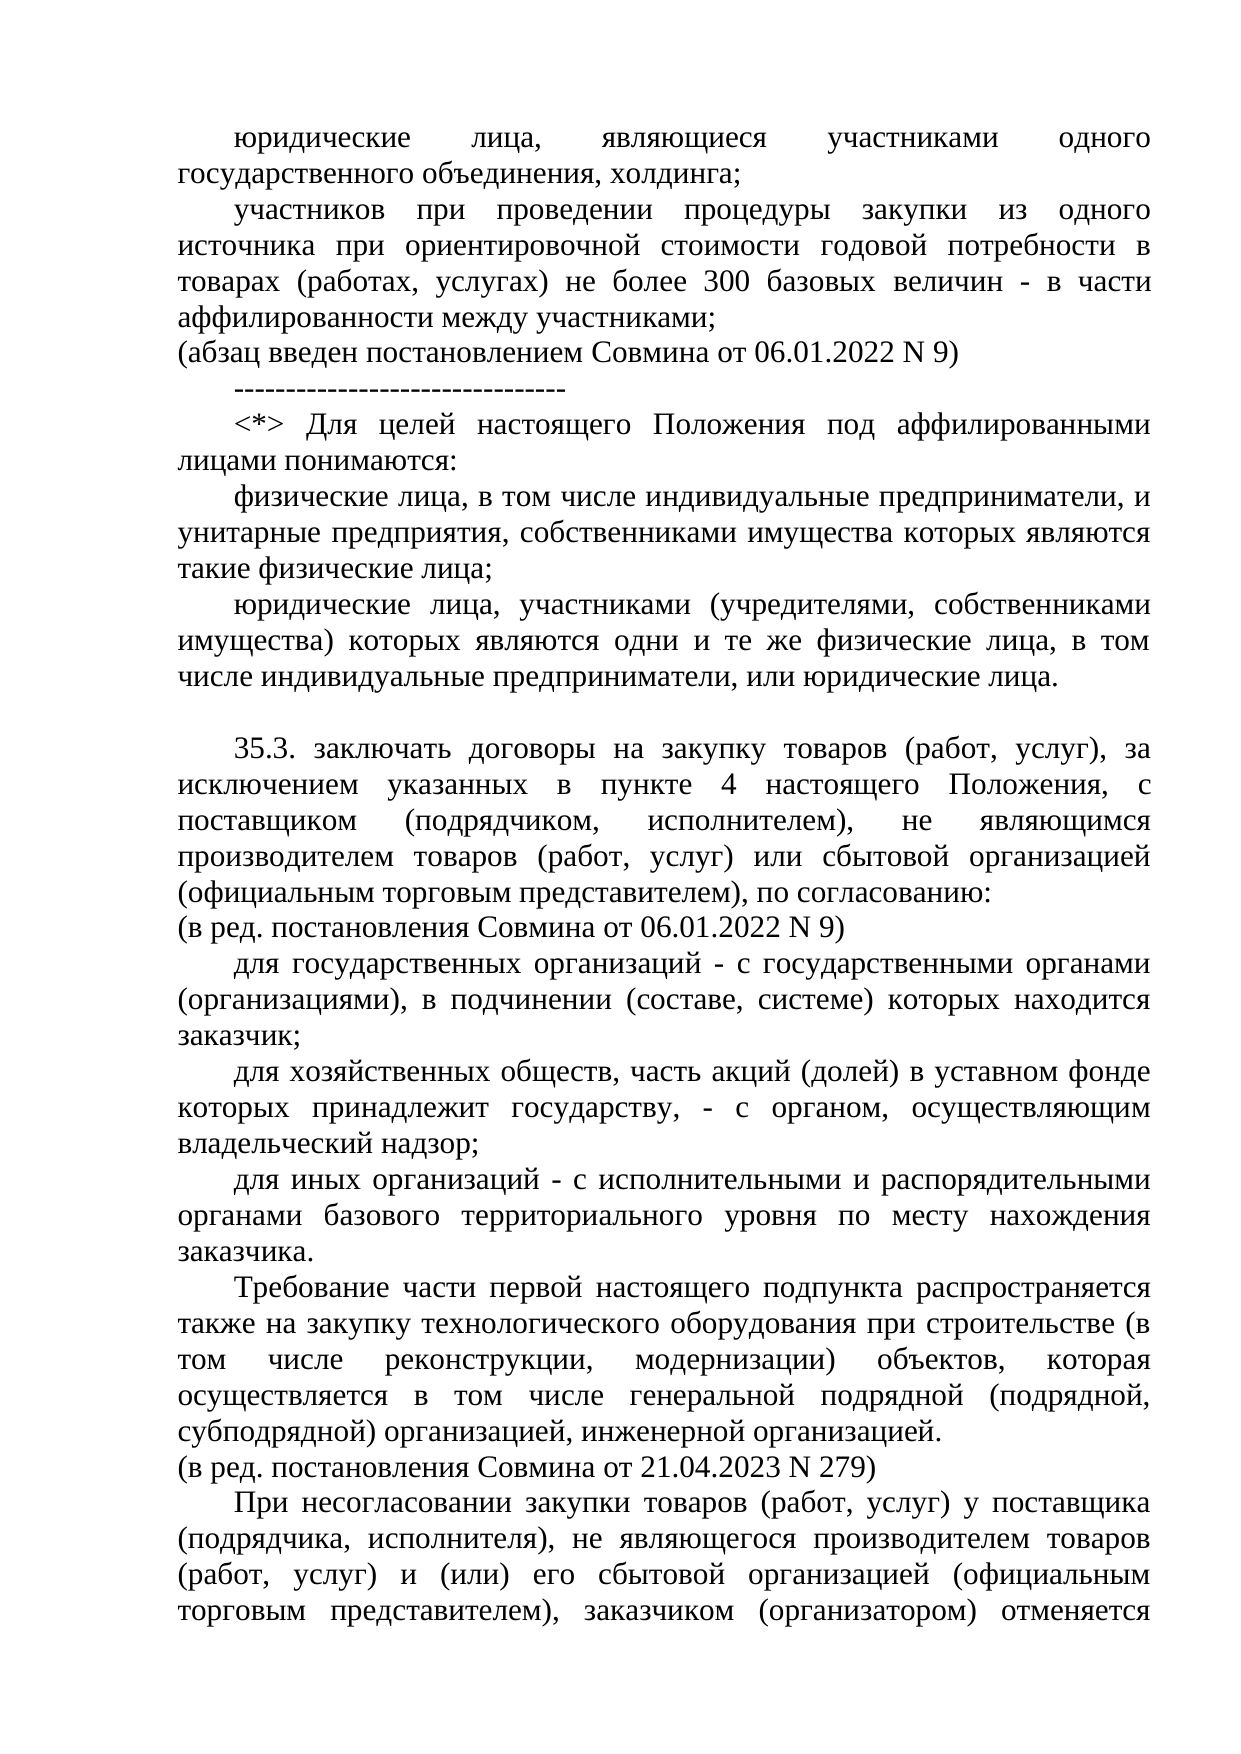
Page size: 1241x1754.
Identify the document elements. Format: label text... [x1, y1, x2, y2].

text <*> Для целей настоящего Положения под аффилированными лицами понимаются: [177, 406, 1152, 477]
text (в ред. постановления Совмина от 06.01.2022 N 9) [177, 909, 1152, 945]
text (в ред. постановления Совмина от 21.04.2023 N 279) [177, 1448, 1152, 1484]
text 35.3. заключать договоры на закупку товаров (работ, услуг), за исключением указанных в пункте 4 настоящего Положения, с поставщиком (подрядчиком, исполнителем), не являющимся производителем товаров (работ, услуг) или сбытовой организацией (официальным торговым представителем), по согласованию: [177, 729, 1152, 909]
text участников при проведении процедуры закупки из одного источника при ориентировочной стоимости годовой потребности в товарах (работах, услугах) не более 300 базовых величин - в части аффилированности между участниками; [177, 190, 1152, 334]
text юридические лица, участниками (учредителями, собственниками имущества) которых являются одни и те же физические лица, в том числе индивидуальные предприниматели, или юридические лица. [177, 585, 1152, 693]
text для иных организаций - с исполнительными и распорядительными органами базового территориального уровня по месту нахождения заказчика. [177, 1160, 1152, 1268]
text (абзац введен постановлением Совмина от 06.01.2022 N 9) [177, 334, 1152, 370]
text для государственных организаций - с государственными органами (организациями), в подчинении (составе, системе) которых находится заказчик; [177, 945, 1152, 1052]
text -------------------------------- [177, 370, 1152, 406]
text для хозяйственных обществ, часть акций (долей) в уставном фонде которых принадлежит государству, - с органом, осуществляющим владельческий надзор; [177, 1052, 1152, 1160]
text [177, 1484, 1152, 1627]
text юридические лица, являющиеся участниками одного государственного объединения, холдинга; [177, 118, 1152, 190]
text Требование части первой настоящего подпункта распространяется также на закупку технологического оборудования при строительстве (в том числе реконструкции, модернизации) объектов, которая осуществляется в том числе генеральной подрядной (подрядной, субподрядной) организацией, инженерной организацией. [177, 1268, 1152, 1448]
text физические лица, в том числе индивидуальные предприниматели, и унитарные предприятия, собственниками имущества которых являются такие физические лица; [177, 477, 1152, 585]
